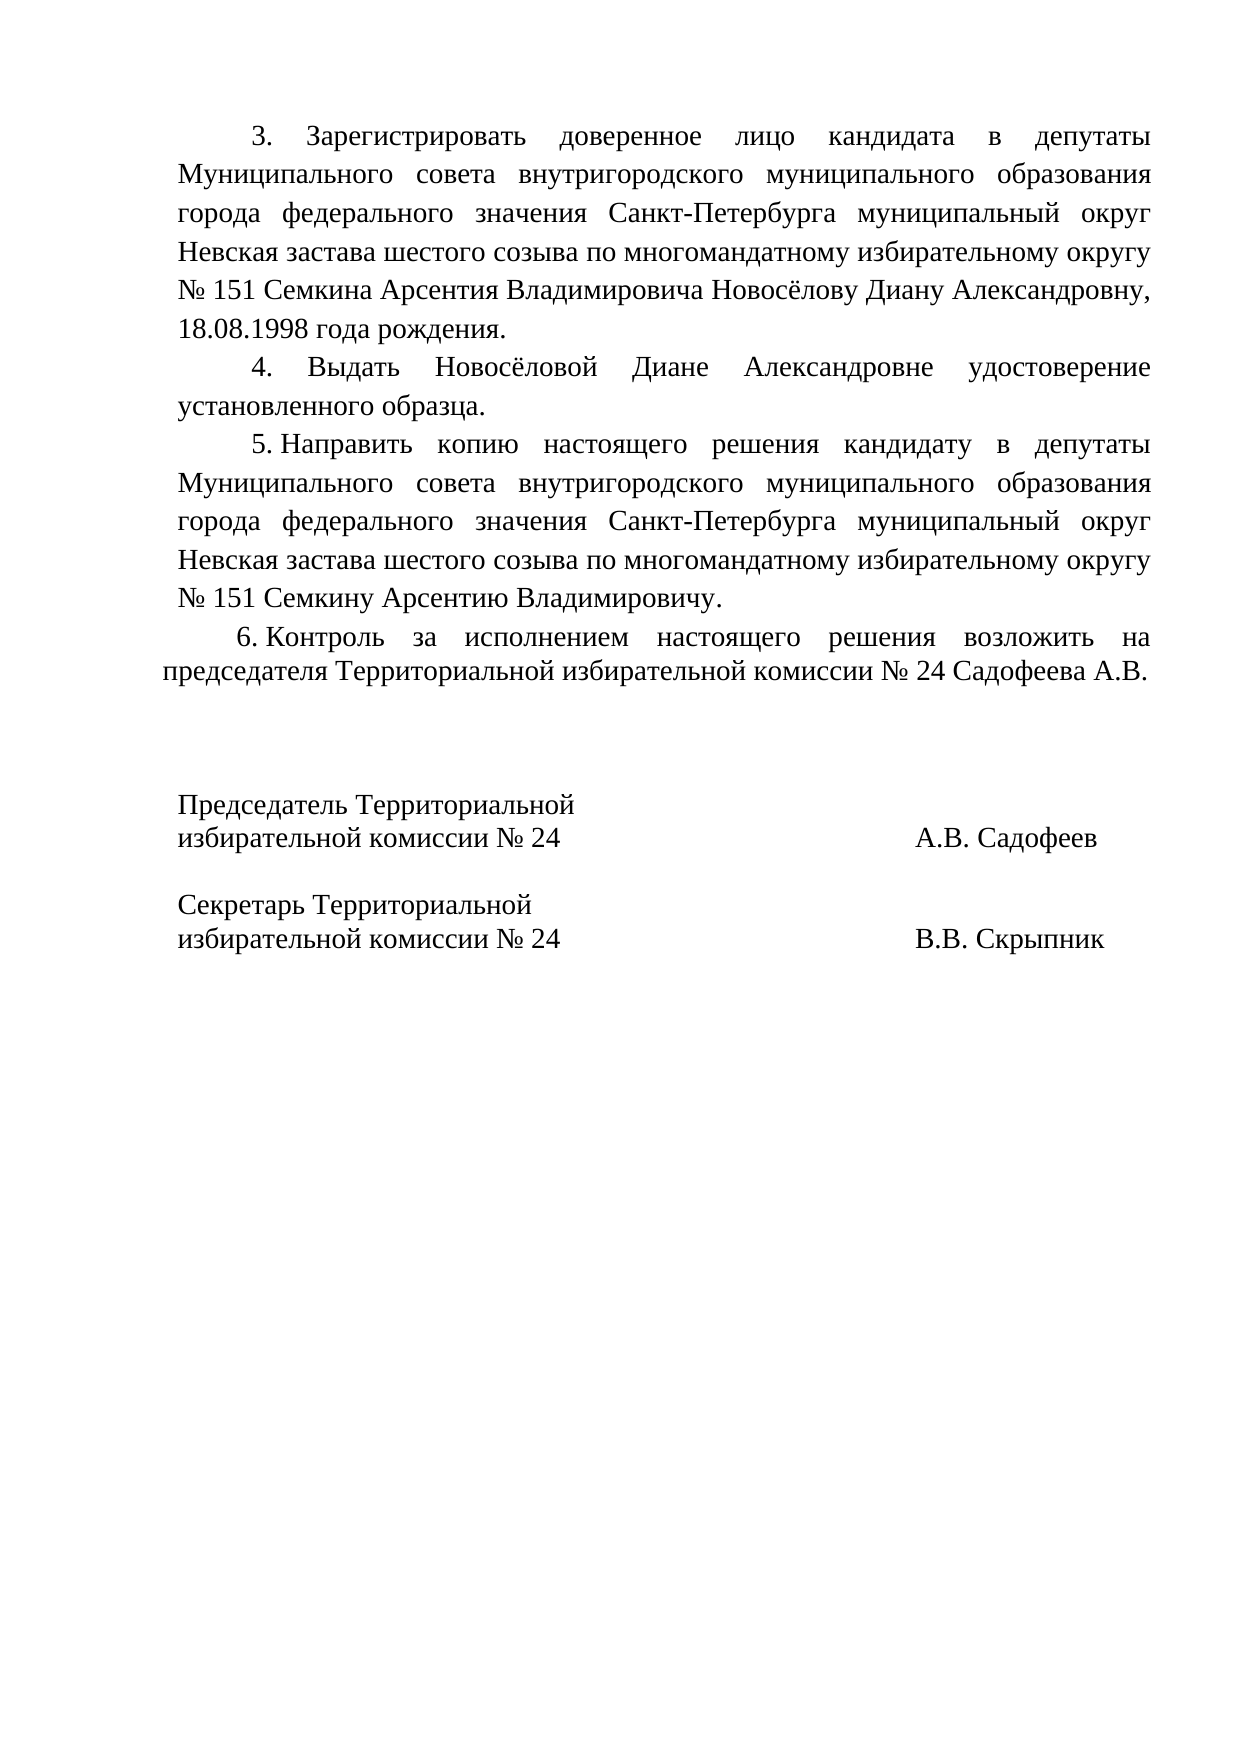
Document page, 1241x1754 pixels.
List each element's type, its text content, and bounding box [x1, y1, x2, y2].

text 6. Контроль за исполнением настоящего решения возложить на председателя Территориальной избирательной комиссии № 24 Садофеева А.В. [162, 619, 1152, 686]
text избирательной комиссии № 24 А.В. Садофеев [177, 820, 1152, 854]
text избирательной комиссии № 24 В.В. Скрыпник [177, 921, 1152, 954]
text 5. Направить копию настоящего решения кандидату в депутаты Муниципального совета внутригородского муниципального образования города федерального значения Санкт-Петербурга муниципальный округ Невская застава шестого созыва по многомандатному избирательному округу № 151 Семкину Арсентию Владимировичу. [177, 426, 1152, 614]
text 4. Выдать Новосёловой Диане Александровне удостоверение установленного образца. [177, 349, 1152, 421]
text Секретарь Территориальной [177, 887, 1152, 921]
text 3. Зарегистрировать доверенное лицо кандидата в депутаты Муниципального совета внутригородского муниципального образования города федерального значения Санкт-Петербурга муниципальный округ Невская застава шестого созыва по многомандатному избирательному округу № 151 Семкина Арсентия Владимировича Новосёлову Диану Александровну, 18.08.1998 года рождения. [177, 118, 1152, 344]
text Председатель Территориальной [177, 787, 1152, 820]
